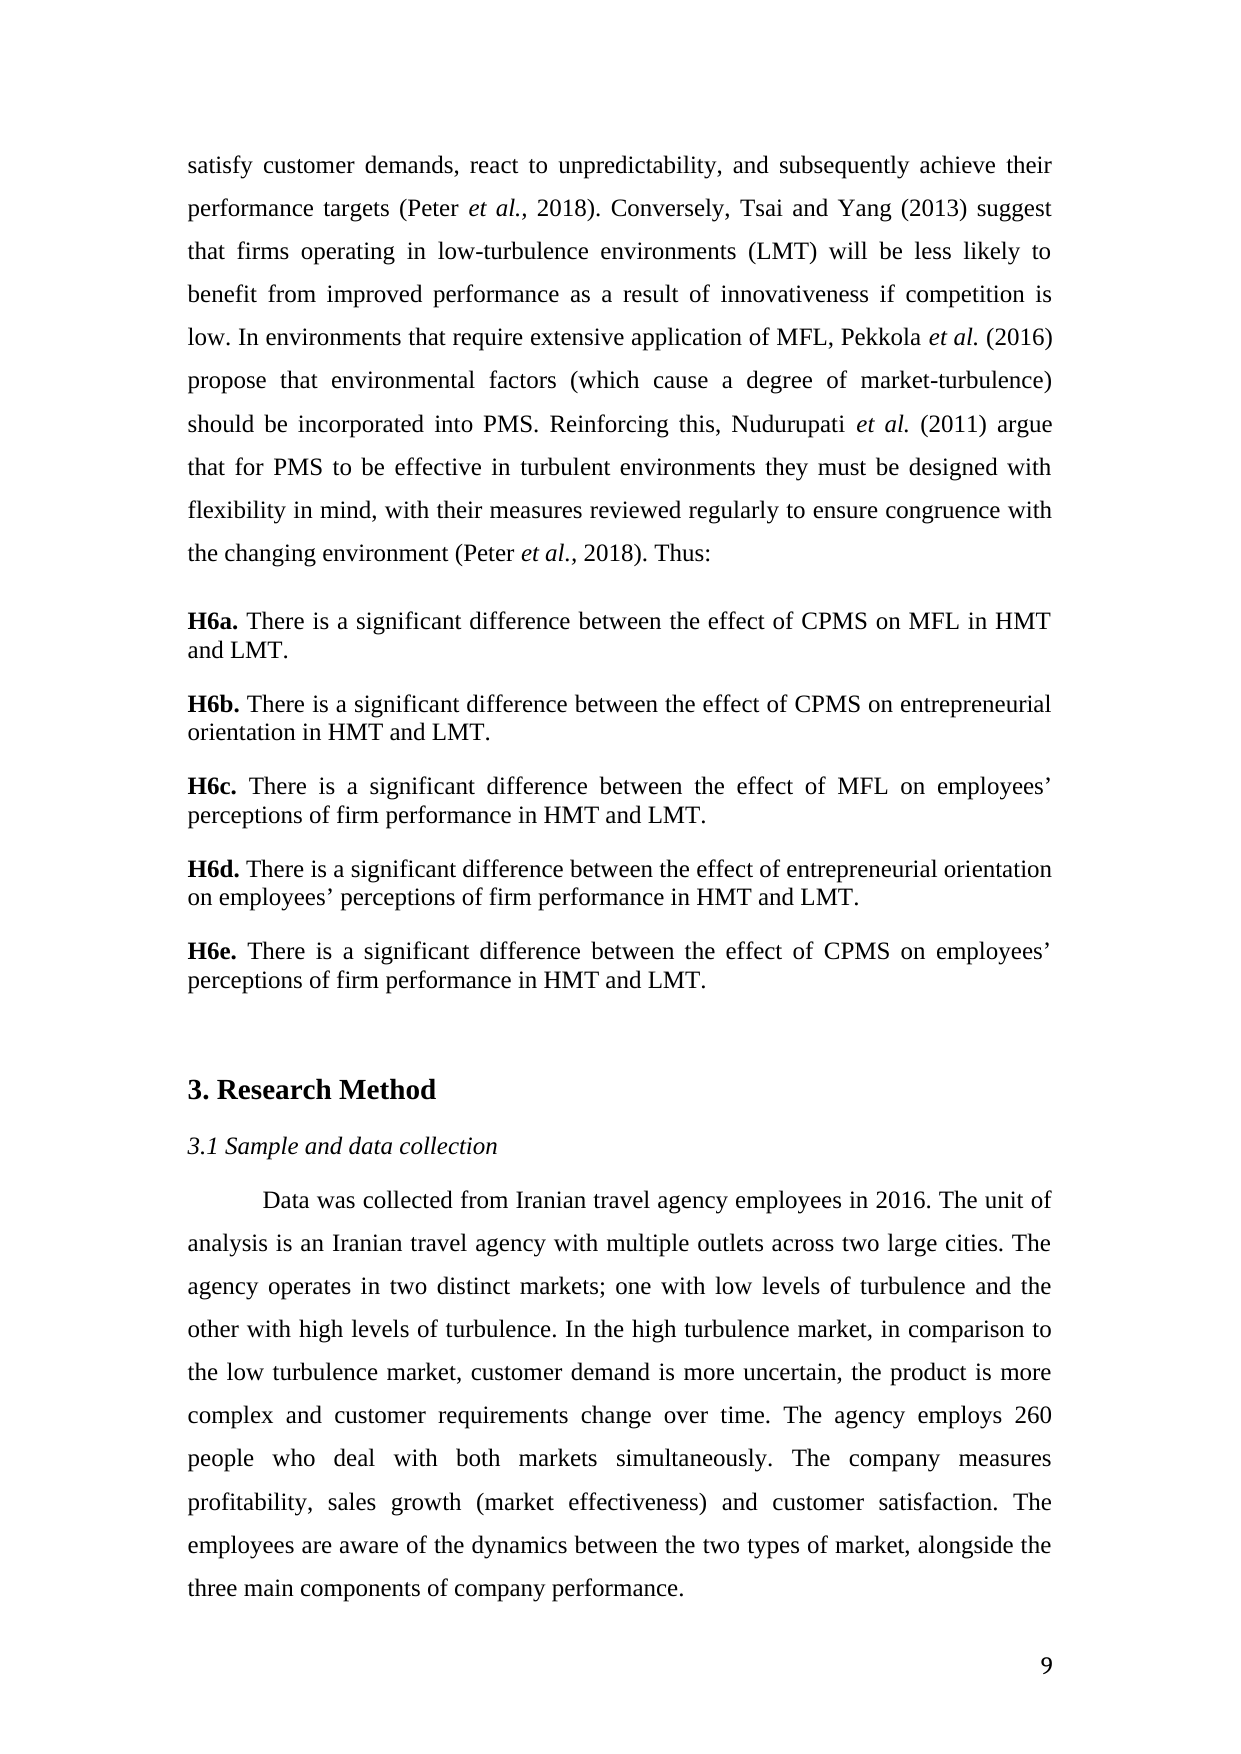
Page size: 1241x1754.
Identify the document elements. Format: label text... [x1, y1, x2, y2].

text 3.1 Sample and data collection [187, 1131, 1053, 1160]
text H6e. There is a significant difference between the effect of CPMS on employees’ perceptions of firm performance in HMT and LMT. [187, 936, 1053, 994]
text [187, 150, 1053, 567]
text H6c. There is a significant difference between the effect of MFL on employees’ perceptions of firm performance in HMT and LMT. [187, 771, 1053, 829]
text Data was collected from Iranian travel agency employees in 2016. The unit of analysis is an Iranian travel agency with multiple outlets across two large cities. The agency operates in two distinct markets; one with low levels of turbulence and the other with high levels of turbulence. In the high turbulence market, in comparison to the low turbulence market, customer demand is more uncertain, the product is more complex and customer requirements change over time. The agency employs 260 people who deal with both markets simultaneously. The company measures profitability, sales growth (market effectiveness) and customer satisfaction. The employees are aware of the dynamics between the two types of market, alongside the three main components of company performance. [187, 1185, 1053, 1602]
text H6b. There is a significant difference between the effect of CPMS on entrepreneurial orientation in HMT and LMT. [187, 689, 1053, 746]
text 3. Research Method [187, 1072, 1053, 1106]
text H6d. There is a significant difference between the effect of entrepreneurial orientation on employees’ perceptions of firm performance in HMT and LMT. [187, 854, 1053, 911]
text H6a. There is a significant difference between the effect of CPMS on MFL in HMT and LMT. [187, 606, 1053, 664]
